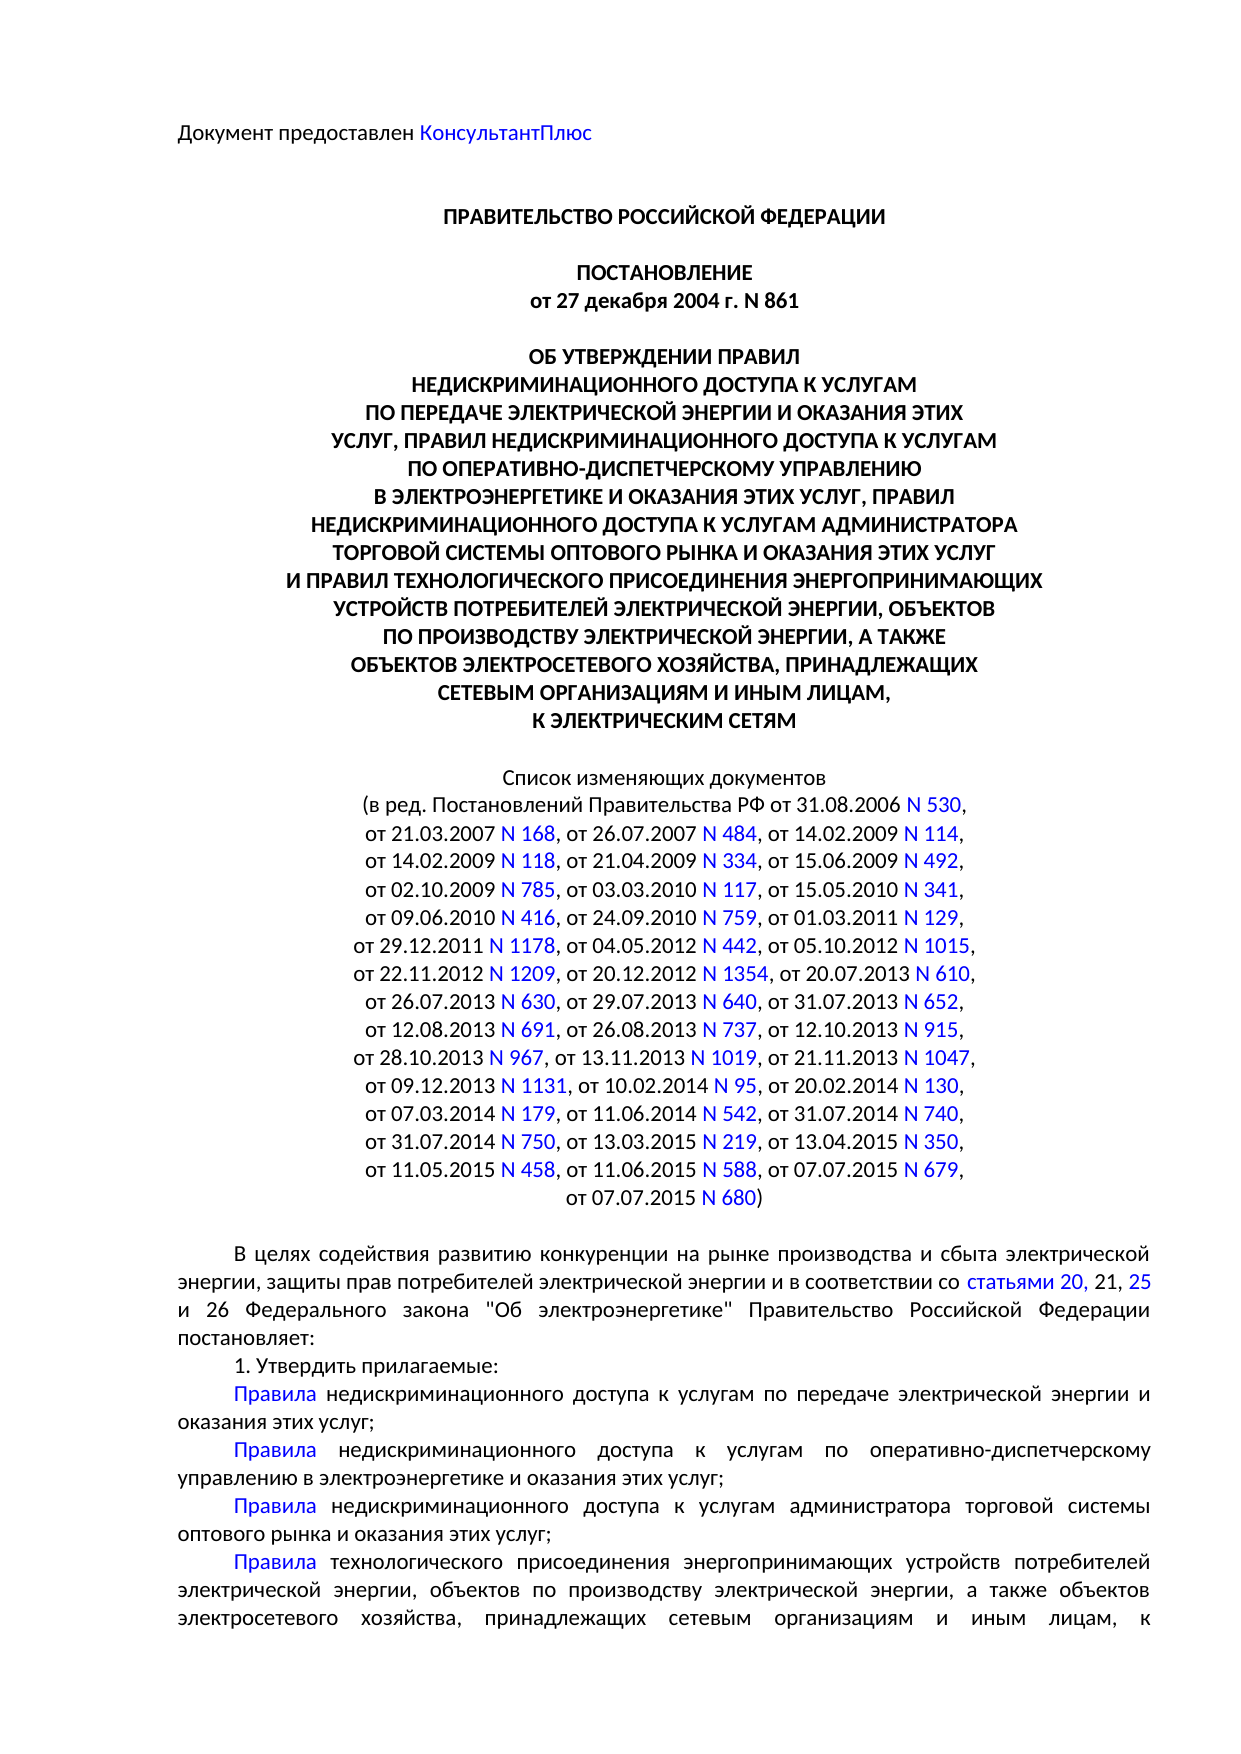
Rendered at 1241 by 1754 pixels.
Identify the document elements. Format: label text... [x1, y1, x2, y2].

text от 22.11.2012 N 1209, от 20.12.2012 N 1354, от 20.07.2013 N 610, [177, 959, 1152, 987]
text НЕДИСКРИМИНАЦИОННОГО ДОСТУПА К УСЛУГАМ [177, 370, 1152, 398]
text В целях содействия развитию конкуренции на рынке производства и сбыта электрической энергии, защиты прав потребителей электрической энергии и в соответствии со статьями 20, 21, 25 и 26 Федерального закона "Об электроэнергетике" Правительство Российской Федерации постановляет: [177, 1239, 1152, 1351]
text ПО ПЕРЕДАЧЕ ЭЛЕКТРИЧЕСКОЙ ЭНЕРГИИ И ОКАЗАНИЯ ЭТИХ [177, 398, 1152, 426]
text от 11.05.2015 N 458, от 11.06.2015 N 588, от 07.07.2015 N 679, [177, 1155, 1152, 1183]
text Список изменяющих документов [177, 763, 1152, 791]
text СЕТЕВЫМ ОРГАНИЗАЦИЯМ И ИНЫМ ЛИЦАМ, [177, 678, 1152, 707]
text Правила недискриминационного доступа к услугам по оперативно-диспетчерскому управлению в электроэнергетике и оказания этих услуг; [177, 1435, 1152, 1491]
text ОБЪЕКТОВ ЭЛЕКТРОСЕТЕВОГО ХОЗЯЙСТВА, ПРИНАДЛЕЖАЩИХ [177, 651, 1152, 678]
text от 26.07.2013 N 630, от 29.07.2013 N 640, от 31.07.2013 N 652, [177, 987, 1152, 1015]
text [177, 1547, 1152, 1631]
text от 07.07.2015 N 680) [177, 1183, 1152, 1211]
text НЕДИСКРИМИНАЦИОННОГО ДОСТУПА К УСЛУГАМ АДМИНИСТРАТОРА [177, 510, 1152, 538]
text от 28.10.2013 N 967, от 13.11.2013 N 1019, от 21.11.2013 N 1047, [177, 1043, 1152, 1071]
text от 31.07.2014 N 750, от 13.03.2015 N 219, от 13.04.2015 N 350, [177, 1127, 1152, 1155]
text ПОСТАНОВЛЕНИЕ [177, 258, 1152, 286]
text И ПРАВИЛ ТЕХНОЛОГИЧЕСКОГО ПРИСОЕДИНЕНИЯ ЭНЕРГОПРИНИМАЮЩИХ [177, 566, 1152, 594]
text от 09.06.2010 N 416, от 24.09.2010 N 759, от 01.03.2011 N 129, [177, 903, 1152, 931]
text от 14.02.2009 N 118, от 21.04.2009 N 334, от 15.06.2009 N 492, [177, 847, 1152, 875]
text (в ред. Постановлений Правительства РФ от 31.08.2006 N 530, [177, 791, 1152, 819]
text Документ предоставлен КонсультантПлюс [177, 118, 1152, 174]
text от 02.10.2009 N 785, от 03.03.2010 N 117, от 15.05.2010 N 341, [177, 875, 1152, 903]
text от 29.12.2011 N 1178, от 04.05.2012 N 442, от 05.10.2012 N 1015, [177, 931, 1152, 959]
text Правила недискриминационного доступа к услугам по передаче электрической энергии и оказания этих услуг; [177, 1379, 1152, 1435]
text Правила недискриминационного доступа к услугам администратора торговой системы оптового рынка и оказания этих услуг; [177, 1491, 1152, 1547]
text от 07.03.2014 N 179, от 11.06.2014 N 542, от 31.07.2014 N 740, [177, 1099, 1152, 1127]
text от 09.12.2013 N 1131, от 10.02.2014 N 95, от 20.02.2014 N 130, [177, 1071, 1152, 1099]
text УСТРОЙСТВ ПОТРЕБИТЕЛЕЙ ЭЛЕКТРИЧЕСКОЙ ЭНЕРГИИ, ОБЪЕКТОВ [177, 594, 1152, 622]
text ПО ПРОИЗВОДСТВУ ЭЛЕКТРИЧЕСКОЙ ЭНЕРГИИ, А ТАКЖЕ [177, 622, 1152, 651]
text ОБ УТВЕРЖДЕНИИ ПРАВИЛ [177, 342, 1152, 370]
text 1. Утвердить прилагаемые: [177, 1351, 1152, 1379]
text УСЛУГ, ПРАВИЛ НЕДИСКРИМИНАЦИОННОГО ДОСТУПА К УСЛУГАМ [177, 426, 1152, 454]
text ПРАВИТЕЛЬСТВО РОССИЙСКОЙ ФЕДЕРАЦИИ [177, 202, 1152, 230]
text от 21.03.2007 N 168, от 26.07.2007 N 484, от 14.02.2009 N 114, [177, 819, 1152, 847]
text ТОРГОВОЙ СИСТЕМЫ ОПТОВОГО РЫНКА И ОКАЗАНИЯ ЭТИХ УСЛУГ [177, 538, 1152, 566]
text К ЭЛЕКТРИЧЕСКИМ СЕТЯМ [177, 707, 1152, 734]
text ПО ОПЕРАТИВНО-ДИСПЕТЧЕРСКОМУ УПРАВЛЕНИЮ [177, 454, 1152, 482]
text В ЭЛЕКТРОЭНЕРГЕТИКЕ И ОКАЗАНИЯ ЭТИХ УСЛУГ, ПРАВИЛ [177, 482, 1152, 510]
text от 27 декабря 2004 г. N 861 [177, 286, 1152, 314]
text от 12.08.2013 N 691, от 26.08.2013 N 737, от 12.10.2013 N 915, [177, 1015, 1152, 1043]
